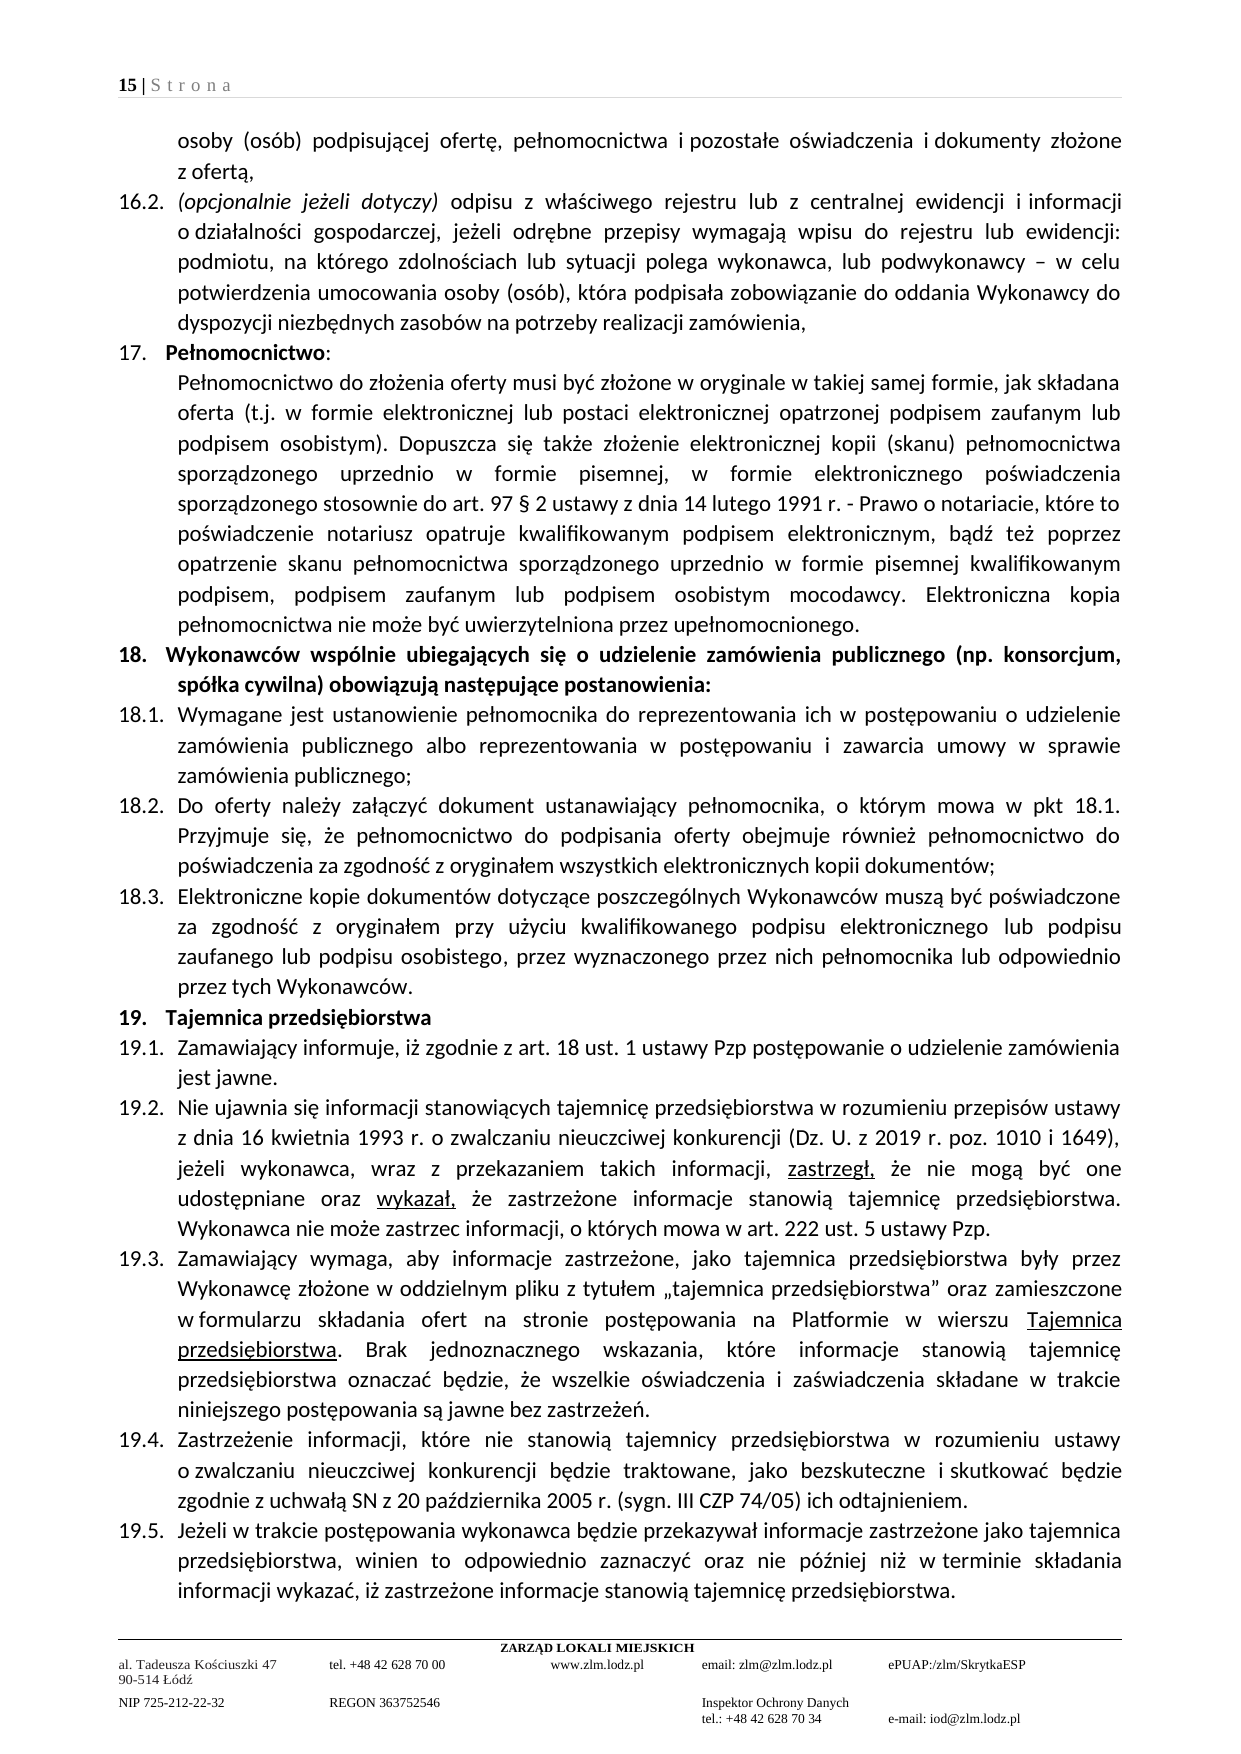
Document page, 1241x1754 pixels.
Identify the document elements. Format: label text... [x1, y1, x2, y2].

list Zamawiający informuje, iż zgodnie z art. 18 ust. 1 ustawy Pzp postępowanie o udzielenie zamówienia jest jawne. [118, 1033, 1122, 1091]
list Wykonawców wspólnie ubiegających się o udzielenie zamówienia publicznego (np. konsorcjum, spółka cywilna) obowiązują następujące postanowienia: [118, 640, 1122, 698]
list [118, 127, 1122, 185]
list Elektroniczne kopie dokumentów dotyczące poszczególnych Wykonawców muszą być poświadczone za zgodność z oryginałem przy użyciu kwalifikowanego podpisu elektronicznego lub podpisu zaufanego lub podpisu osobistego, przez wyznaczonego przez nich pełnomocnika lub odpowiednio przez tych Wykonawców. [118, 882, 1122, 1000]
list Zastrzeżenie informacji, które nie stanowią tajemnicy przedsiębiorstwa w rozumieniu ustawy o zwalczaniu nieuczciwej konkurencji będzie traktowane, jako bezskuteczne i skutkować będzie zgodnie z uchwałą SN z 20 października 2005 r. (sygn. III CZP 74/05) ich odtajnieniem. [118, 1426, 1122, 1514]
list Do oferty należy załączyć dokument ustanawiający pełnomocnika, o którym mowa w pkt 18.1. Przyjmuje się, że pełnomocnictwo do podpisania oferty obejmuje również pełnomocnictwo do poświadczenia za zgodność z oryginałem wszystkich elektronicznych kopii dokumentów; [118, 791, 1122, 879]
list Zamawiający wymaga, aby informacje zastrzeżone, jako tajemnica przedsiębiorstwa były przez Wykonawcę złożone w oddzielnym pliku z tytułem „tajemnica przedsiębiorstwa” oraz zamieszczone w formularzu składania ofert na stronie postępowania na Platformie w wierszu Tajemnica przedsiębiorstwa. Brak jednoznacznego wskazania, które informacje stanowią tajemnicę przedsiębiorstwa oznaczać będzie, że wszelkie oświadczenia i zaświadczenia składane w trakcie niniejszego postępowania są jawne bez zastrzeżeń. [118, 1244, 1122, 1423]
list Wymagane jest ustanowienie pełnomocnika do reprezentowania ich w postępowaniu o udzielenie zamówienia publicznego albo reprezentowania w postępowaniu i zawarcia umowy w sprawie zamówienia publicznego; [118, 701, 1122, 789]
list Jeżeli w trakcie postępowania wykonawca będzie przekazywał informacje zastrzeżone jako tajemnica przedsiębiorstwa, winien to odpowiednio zaznaczyć oraz nie później niż w terminie składania informacji wykazać, iż zastrzeżone informacje stanowią tajemnicę przedsiębiorstwa. [118, 1516, 1122, 1604]
list Nie ujawnia się informacji stanowiących tajemnicę przedsiębiorstwa w rozumieniu przepisów ustawy z dnia 16 kwietnia 1993 r. o zwalczaniu nieuczciwej konkurencji (Dz. U. z 2019 r. poz. 1010 i 1649), jeżeli wykonawca, wraz z przekazaniem takich informacji, zastrzegł, że nie mogą być one udostępniane oraz wykazał, że zastrzeżone informacje stanowią tajemnicę przedsiębiorstwa. Wykonawca nie może zastrzec informacji, o których mowa w art. 222 ust. 5 ustawy Pzp. [118, 1093, 1122, 1242]
list Pełnomocnictwo do złożenia oferty musi być złożone w oryginale w takiej samej formie, jak składana oferta (t.j. w formie elektronicznej lub postaci elektronicznej opatrzonej podpisem zaufanym lub podpisem osobistym). Dopuszcza się także złożenie elektronicznej kopii (skanu) pełnomocnictwa sporządzonego uprzednio w formie pisemnej, w formie elektronicznego poświadczenia sporządzonego stosownie do art. 97 § 2 ustawy z dnia 14 lutego 1991 r. - Prawo o notariacie, które to poświadczenie notariusz opatruje kwalifikowanym podpisem elektronicznym, bądź też poprzez opatrzenie skanu pełnomocnictwa sporządzonego uprzednio w formie pisemnej kwalifikowanym podpisem, podpisem zaufanym lub podpisem osobistym mocodawcy. Elektroniczna kopia pełnomocnictwa nie może być uwierzytelniona przez upełnomocnionego. [177, 368, 1122, 638]
list (opcjonalnie jeżeli dotyczy) odpisu z właściwego rejestru lub z centralnej ewidencji i informacji o działalności gospodarczej, jeżeli odrębne przepisy wymagają wpisu do rejestru lub ewidencji: podmiotu, na którego zdolnościach lub sytuacji polega wykonawca, lub podwykonawcy – w celu potwierdzenia umocowania osoby (osób), która podpisała zobowiązanie do oddania Wykonawcy do dyspozycji niezbędnych zasobów na potrzeby realizacji zamówienia, [118, 187, 1122, 336]
list Tajemnica przedsiębiorstwa [118, 1003, 1122, 1031]
list Pełnomocnictwo: [118, 338, 1122, 366]
